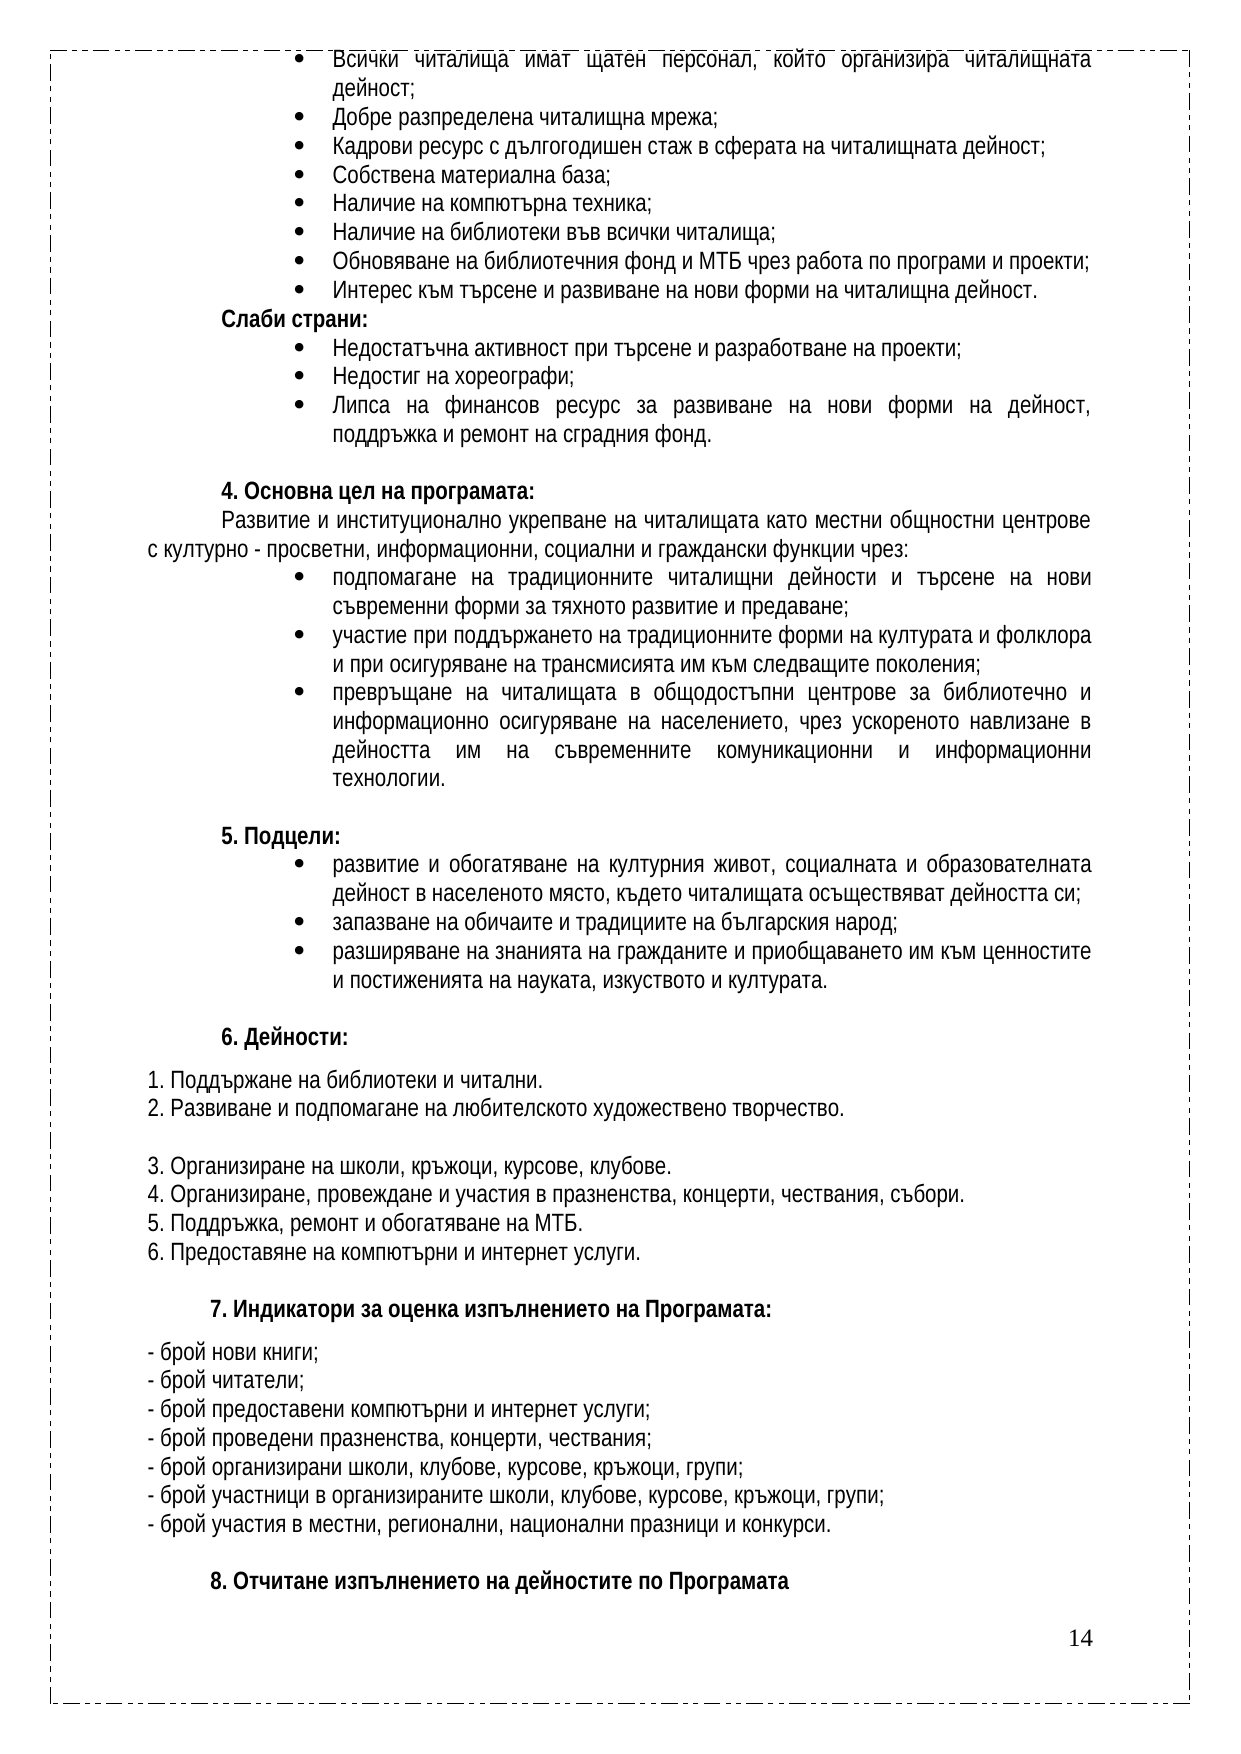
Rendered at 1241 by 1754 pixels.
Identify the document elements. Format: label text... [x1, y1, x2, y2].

list Обновяване на библиотечния фонд и МТБ чрез работа по програми и проекти; [295, 246, 1093, 275]
text - брой проведени празненства, концерти, чествания; [147, 1423, 1093, 1451]
text 3. Организиране на школи, кръжоци, курсове, клубове. [147, 1151, 1093, 1179]
list Липса на финансов ресурс за развиване на нови форми на дейност, поддръжка и ремонт на сградния фонд. [295, 390, 1093, 448]
text Развитие и институционално укрепване на читалищата като местни общностни центрове с културно - просветни, информационни, социални и граждански функции чрез: [147, 505, 1093, 562]
text 4. Организиране, провеждане и участия в празненства, концерти, чествания, събори. [147, 1179, 1093, 1208]
text 5. Подцели: [147, 821, 1093, 849]
text 2. Развиване и подпомагане на любителското художествено творчество. [147, 1093, 1093, 1122]
text - брой организирани школи, клубове, курсове, кръжоци, групи; [147, 1451, 1093, 1480]
text - брой читатели; [147, 1366, 1093, 1394]
list подпомагане на традиционните читалищни дейности и търсене на нови съвременни форми за тяхното развитие и предаване; [295, 562, 1093, 620]
text 8. Отчитане изпълнението на дейностите по Програмата [147, 1566, 1093, 1595]
list запазване на обичаите и традициите на българския народ; [295, 907, 1093, 936]
list развитие и обогатяване на културния живот, социалната и образователната дейност в населеното място, където читалищата осъществяват дейността си; [295, 849, 1093, 907]
list участие при поддържането на традиционните форми на културата и фолклора и при осигуряване на трансмисията им към следващите поколения; [295, 620, 1093, 677]
list Добре разпределена читалищна мрежа; [295, 102, 1093, 131]
list Интерес към търсене и развиване на нови форми на читалищна дейност. [295, 275, 1093, 304]
text 1. Поддържане на библиотеки и читални. [147, 1065, 1093, 1093]
text - брой предоставени компютърни и интернет услуги; [147, 1394, 1093, 1423]
text 7. Индикатори за оценка изпълнението на Програмата: [147, 1294, 1093, 1323]
list Всички читалища имат щатен персонал, който организира читалищната дейност; [295, 44, 1093, 102]
list Недостатъчна активност при търсене и разработване на проекти; [295, 332, 1093, 361]
list Недостиг на хореографи; [295, 361, 1093, 390]
list разширяване на знанията на гражданите и приобщаването им към ценностите и постиженията на науката, изкуството и културата. [295, 936, 1093, 993]
text - брой участници в организираните школи, клубове, курсове, кръжоци, групи; [147, 1480, 1093, 1509]
list Наличие на компютърна техника; [295, 188, 1093, 217]
text 6. Предоставяне на компютърни и интернет услуги. [147, 1237, 1093, 1265]
text Слаби страни: [147, 304, 1093, 332]
text - брой участия в местни, регионални, национални празници и конкурси. [147, 1509, 1093, 1537]
list Наличие на библиотеки във всички читалища; [295, 217, 1093, 246]
text 6. Дейности: [147, 1022, 1093, 1051]
text 5. Поддръжка, ремонт и обогатяване на МТБ. [147, 1208, 1093, 1237]
list Собствена материална база; [295, 159, 1093, 188]
text 4. Основна цел на програмата: [147, 476, 1093, 505]
list превръщане на читалищата в общодостъпни центрове за библиотечно и информационно осигуряване на населението, чрез ускореното навлизане в дейността им на съвременните комуникационни и информационни технологии. [295, 677, 1093, 792]
list Кадрови ресурс с дългогодишен стаж в сферата на читалищната дейност; [295, 131, 1093, 159]
text - брой нови книги; [147, 1337, 1093, 1366]
